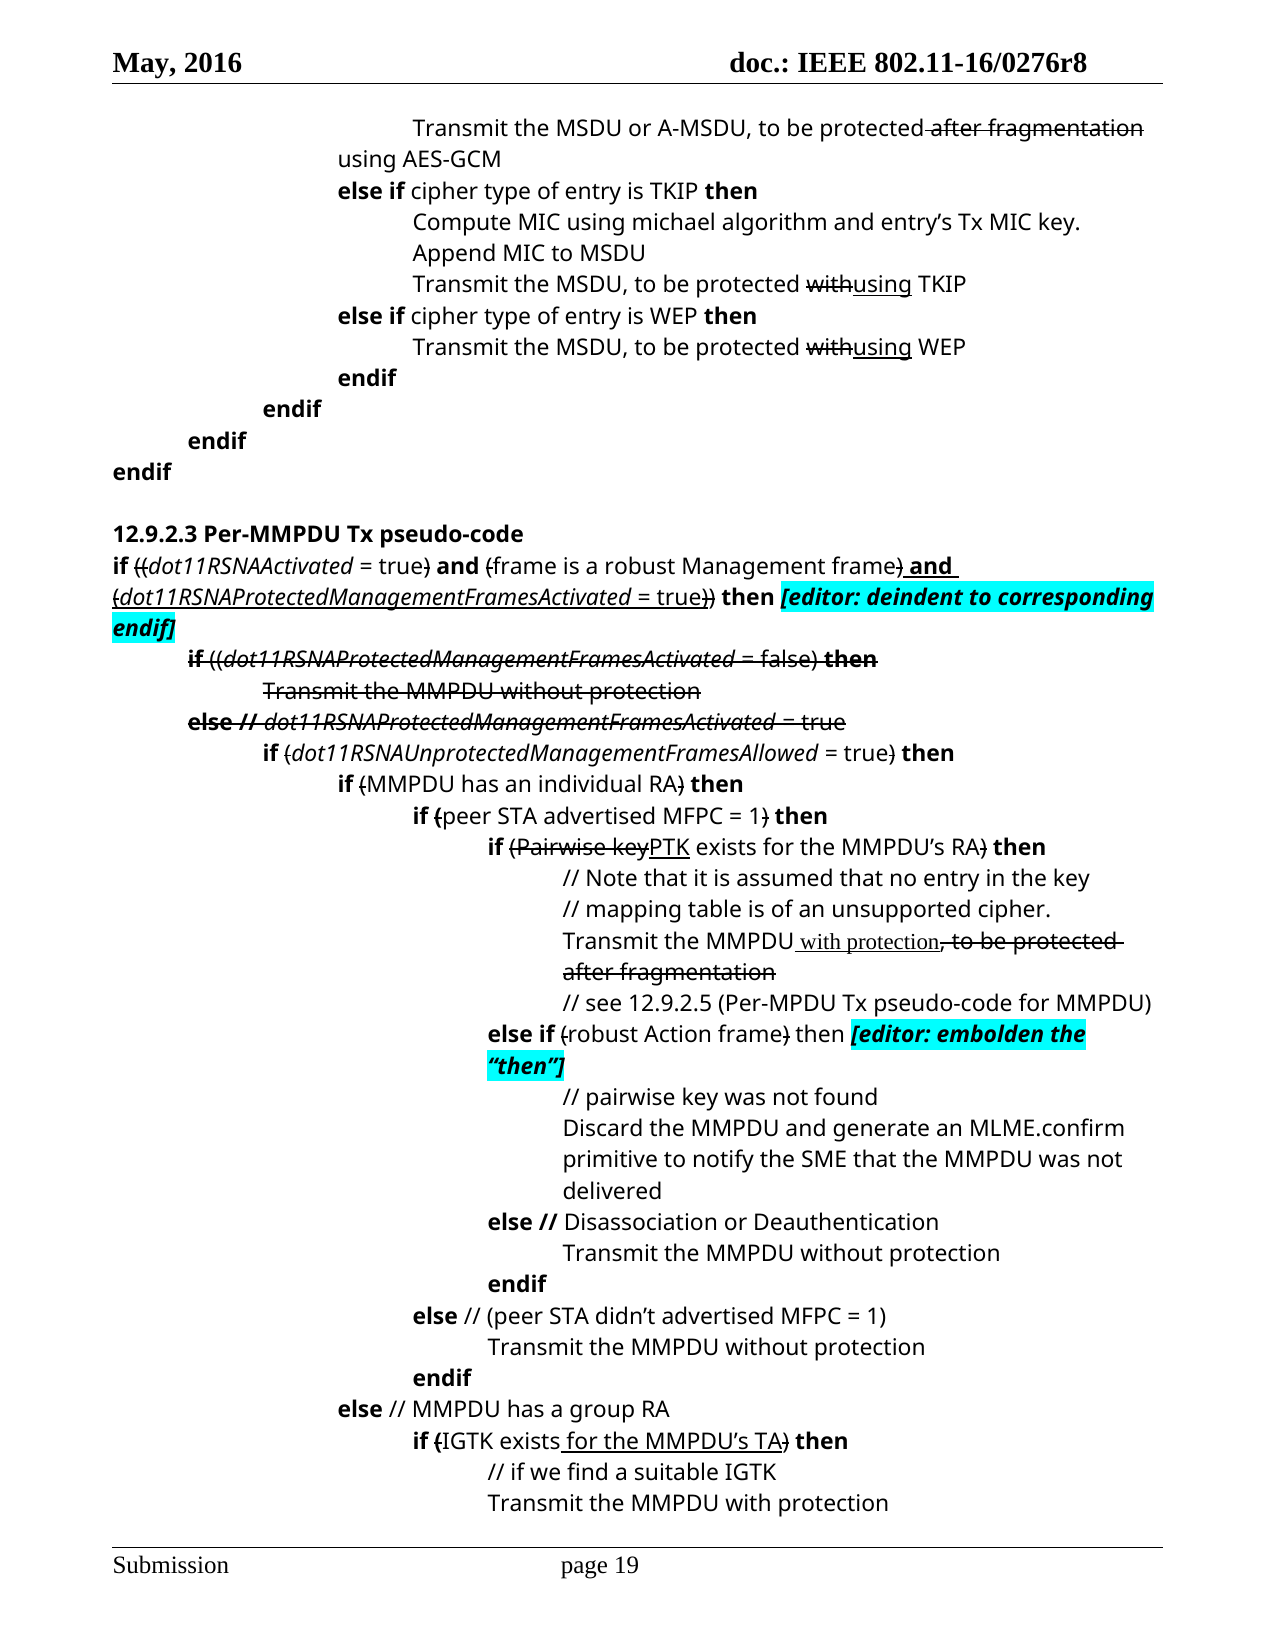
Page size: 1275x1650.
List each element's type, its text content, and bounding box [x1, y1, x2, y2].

text else // Disassociation or Deauthentication [487, 1206, 1163, 1237]
text if (Pairwise keyPTK exists for the MMPDU’s RA) then [487, 831, 1163, 862]
text 12.9.2.3 Per-MMPDU Tx pseudo-code [112, 518, 1163, 550]
text endif [337, 362, 1163, 393]
text else if cipher type of entry is WEP then [337, 300, 1163, 331]
text endif [262, 393, 1163, 425]
text if (dot11RSNAUnprotectedManagementFramesAllowed = true) then [262, 737, 1163, 768]
text endif [187, 425, 1163, 456]
text Discard the MMPDU and generate an MLME.confirm primitive to notify the SME that the MMPDU was not delivered [562, 1112, 1163, 1206]
text // pairwise key was not found [562, 1081, 1163, 1112]
text else // dot11RSNAProtectedManagementFramesActivated = true [187, 706, 1163, 737]
text if ((dot11RSNAActivated = true) and (frame is a robust Management frame) and (dot11RSNAProtectedManagementFramesActivated = true)) then [editor: deindent to corresponding endif] [112, 550, 1163, 643]
text Transmit the MSDU, to be protected withusing WEP [337, 331, 1163, 362]
text Compute MIC using michael algorithm and entry’s Tx MIC key. [412, 206, 1163, 237]
text Transmit the MMPDU with protection, to be protected after fragmentation [562, 925, 1163, 987]
text // Note that it is assumed that no entry in the key [562, 862, 1163, 893]
text Append MIC to MSDU [412, 237, 1163, 268]
text // see 12.9.2.5 (Per-MPDU Tx pseudo-code for MMPDU) [562, 987, 1163, 1018]
text // mapping table is of an unsupported cipher. [562, 893, 1163, 925]
text // if we find a suitable IGTK [487, 1456, 1163, 1487]
text Transmit the MSDU, to be protected withusing TKIP [412, 268, 1163, 300]
text Transmit the MMPDU without protection [412, 1331, 1163, 1362]
text endif [487, 1268, 1163, 1300]
text endif [112, 456, 1163, 487]
text Transmit the MMPDU with protection [487, 1487, 1163, 1518]
text endif [412, 1362, 1163, 1393]
text else if (robust Action frame) then [editor: embolden the “then”] [487, 1018, 1163, 1081]
text if ((dot11RSNAProtectedManagementFramesActivated = false) then [187, 643, 1163, 675]
text if (peer STA advertised MFPC = 1) then [412, 800, 1163, 831]
text Transmit the MMPDU without protection [187, 675, 1163, 706]
text else if cipher type of entry is TKIP then [337, 175, 1163, 206]
text if (MMPDU has an individual RA) then [337, 768, 1163, 800]
text Transmit the MSDU or A-MSDU, to be protected after fragmentation using AES-GCM [337, 112, 1163, 175]
text else // MMPDU has a group RA [337, 1393, 1163, 1425]
text else // (peer STA didn’t advertised MFPC = 1) [412, 1300, 1163, 1331]
text if (IGTK exists for the MMPDU’s TA) then [412, 1425, 1163, 1456]
text Transmit the MMPDU without protection [487, 1237, 1163, 1268]
